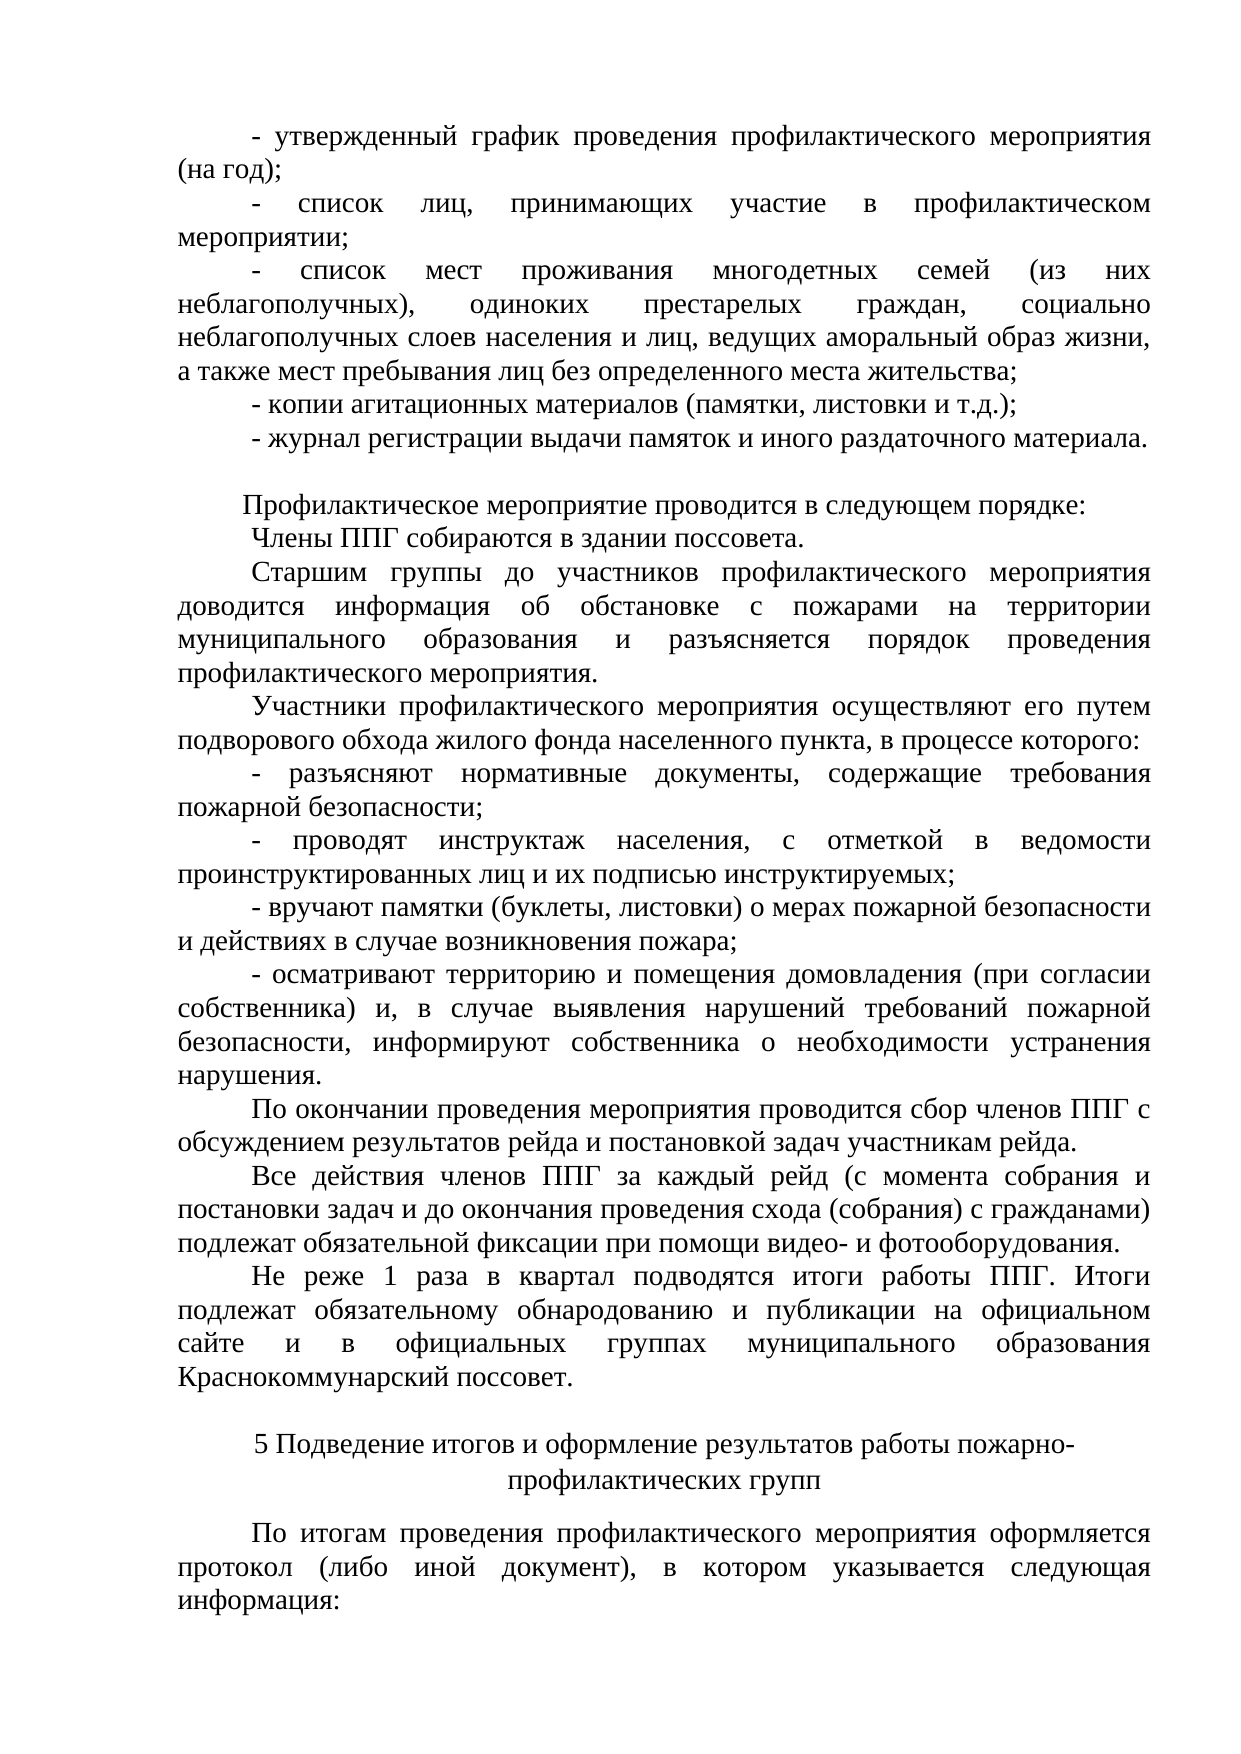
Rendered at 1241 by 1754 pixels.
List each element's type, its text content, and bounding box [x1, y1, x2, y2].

text - список мест проживания многодетных семей (из них неблагополучных), одиноких престарелых граждан, социально неблагополучных слоев населения и лиц, ведущих аморальный образ жизни, а также мест пребывания лиц без определенного места жительства; [177, 252, 1152, 386]
text Старшим группы до участников профилактического мероприятия доводится информация об обстановке с пожарами на территории муниципального образования и разъясняется порядок проведения профилактического мероприятия. [177, 554, 1152, 688]
text Все действия членов ППГ за каждый рейд (с момента собрания и постановки задач и до окончания проведения схода (собрания) с гражданами) подлежат обязательной фиксации при помощи видео- и фотооборудования. [177, 1158, 1152, 1258]
text - проводят инструктаж населения, с отметкой в ведомости проинструктированных лиц и их подписью инструктируемых; [177, 822, 1152, 889]
text Профилактическое мероприятие проводится в следующем порядке: [177, 487, 1152, 521]
text - список лиц, принимающих участие в профилактическом мероприятии; [177, 185, 1152, 252]
text 5 Подведение итогов и оформление результатов работы пожарно- профилактических групп [177, 1426, 1152, 1496]
text - утвержденный график проведения профилактического мероприятия (на год); [177, 118, 1152, 185]
text - копии агитационных материалов (памятки, листовки и т.д.); [177, 386, 1152, 420]
text - журнал регистрации выдачи памяток и иного раздаточного материала. [177, 420, 1152, 453]
text - разъясняют нормативные документы, содержащие требования пожарной безопасности; [177, 755, 1152, 822]
text Члены ППГ собираются в здании поссовета. [177, 521, 1152, 554]
text Не реже 1 раза в квартал подводятся итоги работы ППГ. Итоги подлежат обязательному обнародованию и публикации на официальном сайте и в официальных группах муниципального образования Краснокоммунарский поссовет. [177, 1258, 1152, 1393]
text - осматривают территорию и помещения домовладения (при согласии собственника) и, в случае выявления нарушений требований пожарной безопасности, информируют собственника о необходимости устранения нарушения. [177, 957, 1152, 1091]
text Участники профилактического мероприятия осуществляют его путем подворового обхода жилого фонда населенного пункта, в процессе которого: [177, 688, 1152, 755]
text По итогам проведения профилактического мероприятия оформляется протокол (либо иной документ), в котором указывается следующая информация: [177, 1515, 1152, 1616]
text - вручают памятки (буклеты, листовки) о мерах пожарной безопасности и действиях в случае возникновения пожара; [177, 889, 1152, 957]
text По окончании проведения мероприятия проводится сбор членов ППГ с обсуждением результатов рейда и постановкой задач участникам рейда. [177, 1091, 1152, 1158]
